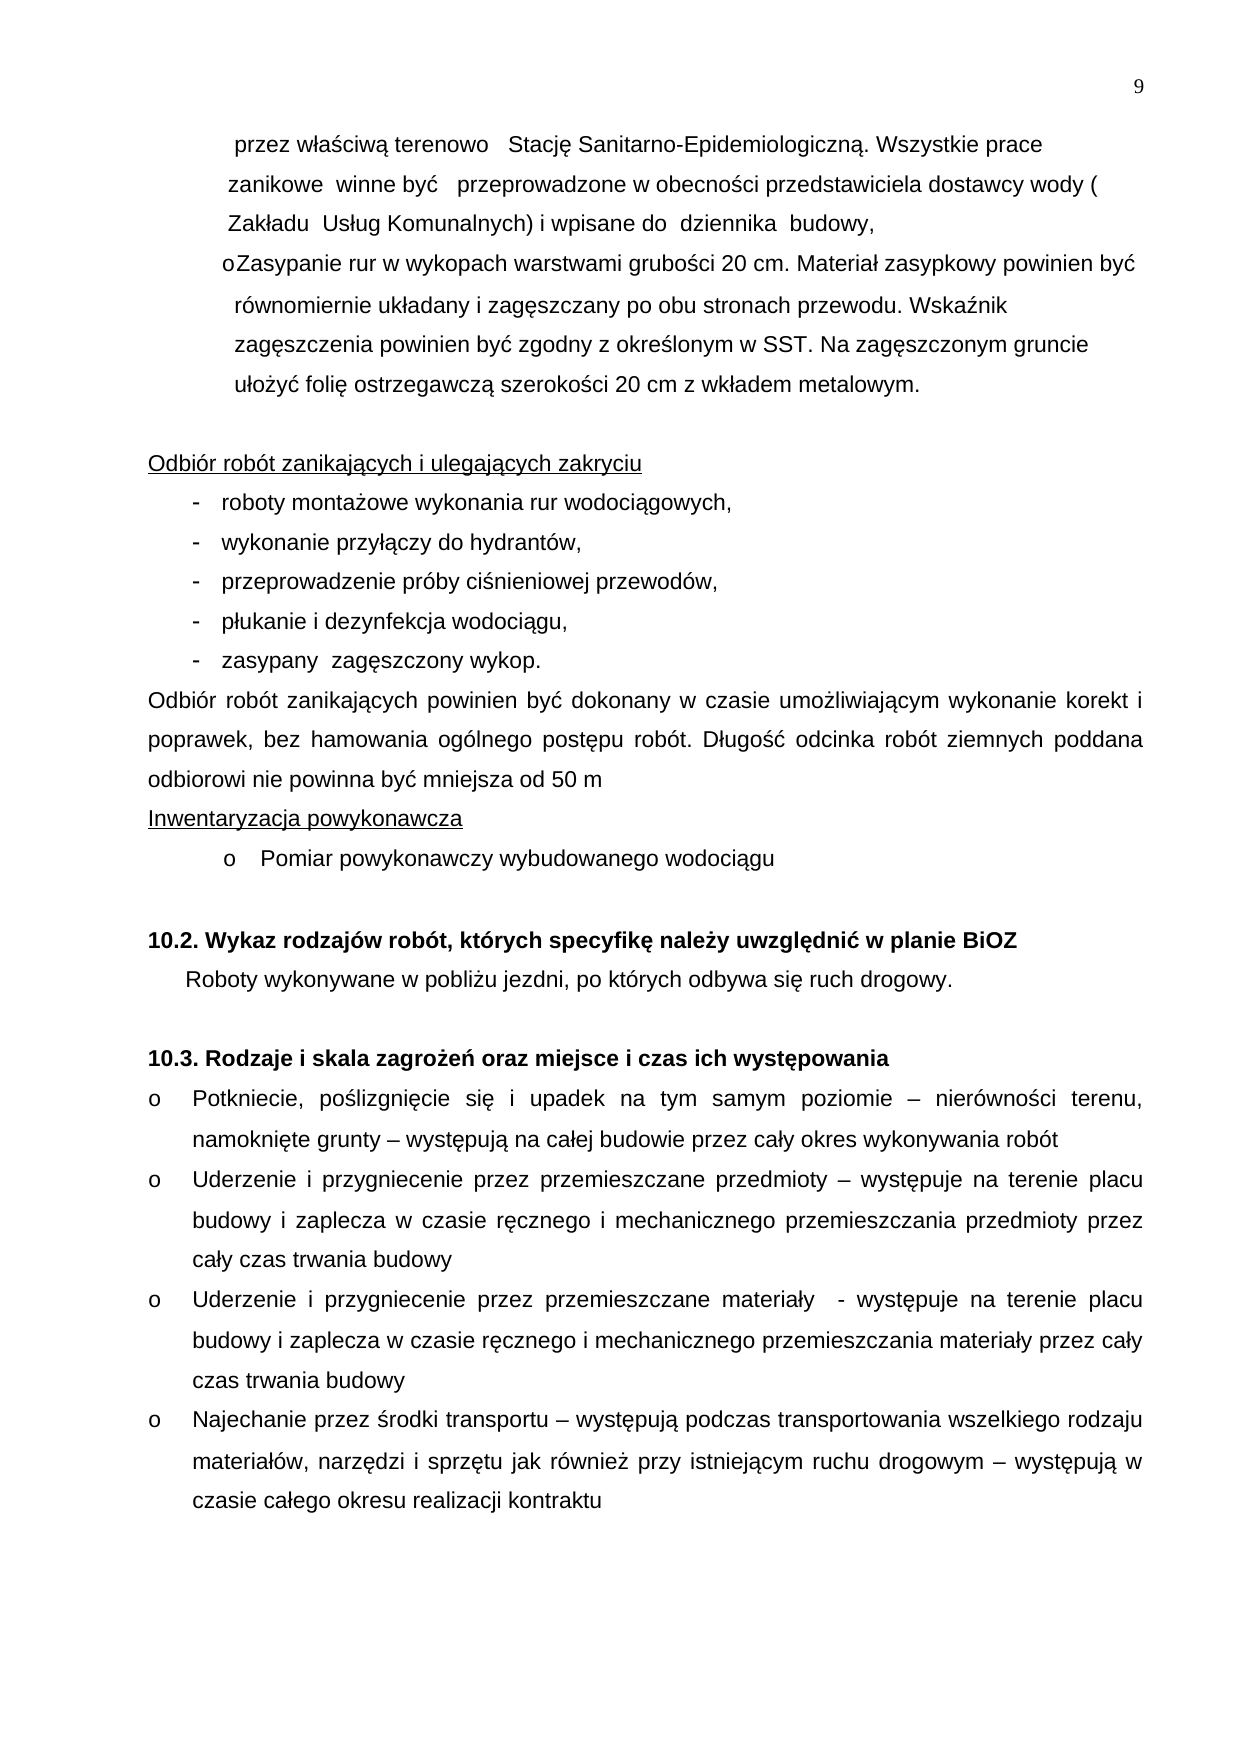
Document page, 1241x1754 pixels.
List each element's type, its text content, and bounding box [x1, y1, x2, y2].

list wykonanie przyłączy do hydrantów, [192, 529, 1144, 555]
list płukanie i dezynfekcja wodociągu, [192, 608, 1144, 634]
list przeprowadzenie próby ciśnieniowej przewodów, [192, 568, 1144, 595]
list Zasypanie rur w wykopach warstwami grubości 20 cm. Materiał zasypkowy powinien być [221, 249, 1144, 278]
text zagęszczenia powinien być zgodny z określonym w SST. Na zagęszczonym gruncie [221, 331, 1144, 358]
list Potkniecie, poślizgnięcie się i upadek na tym samym poziomie – nierówności terenu, namoknięte grunty – występują na całej budowie przez cały okres wykonywania robót [148, 1084, 1144, 1152]
text Inwentaryzacja powykonawcza [148, 805, 1144, 832]
text Roboty wykonywane w pobliżu jezdni, po których odbywa się ruch drogowy. [185, 966, 1144, 992]
text 10.2. Wykaz rodzajów robót, których specyfikę należy uwzględnić w planie BiOZ [148, 927, 1192, 953]
text równomiernie układany i zagęszczany po obu stronach przewodu. Wskaźnik [221, 292, 1144, 318]
list Pomiar powykonawczy wybudowanego wodociągu [223, 845, 1144, 873]
text ułożyć folię ostrzegawczą szerokości 20 cm z wkładem metalowym. [221, 371, 1144, 397]
text Odbiór robót zanikających i ulegających zakryciu [148, 450, 1144, 476]
text zanikowe winne być przeprowadzone w obecności przedstawiciela dostawcy wody ( [221, 171, 1144, 197]
list Uderzenie i przygniecenie przez przemieszczane materiały - występuje na terenie placu budowy i zaplecza w czasie ręcznego i mechanicznego przemieszczania materiały przez cały czas trwania budowy [148, 1286, 1144, 1393]
text Zakładu Usług Komunalnych) i wpisane do dziennika budowy, [221, 210, 1144, 236]
list zasypany zagęszczony wykop. [192, 647, 1144, 674]
list Najechanie przez środki transportu – występują podczas transportowania wszelkiego rodzaju materiałów, narzędzi i sprzętu jak również przy istniejącym ruchu drogowym – występują w czasie całego okresu realizacji kontraktu [148, 1406, 1144, 1514]
list Uderzenie i przygniecenie przez przemieszczane przedmioty – występuje na terenie placu budowy i zaplecza w czasie ręcznego i mechanicznego przemieszczania przedmioty przez cały czas trwania budowy [148, 1166, 1144, 1273]
text 10.3. Rodzaje i skala zagrożeń oraz miejsce i czas ich występowania [148, 1045, 1144, 1071]
text przez właściwą terenowo Stację Sanitarno-Epidemiologiczną. Wszystkie prace [221, 131, 1144, 157]
list roboty montażowe wykonania rur wodociągowych, [192, 489, 1144, 516]
text Odbiór robót zanikających powinien być dokonany w czasie umożliwiającym wykonanie korekt i poprawek, bez hamowania ogólnego postępu robót. Długość odcinka robót ziemnych poddana odbiorowi nie powinna być mniejsza od 50 m [148, 687, 1144, 792]
